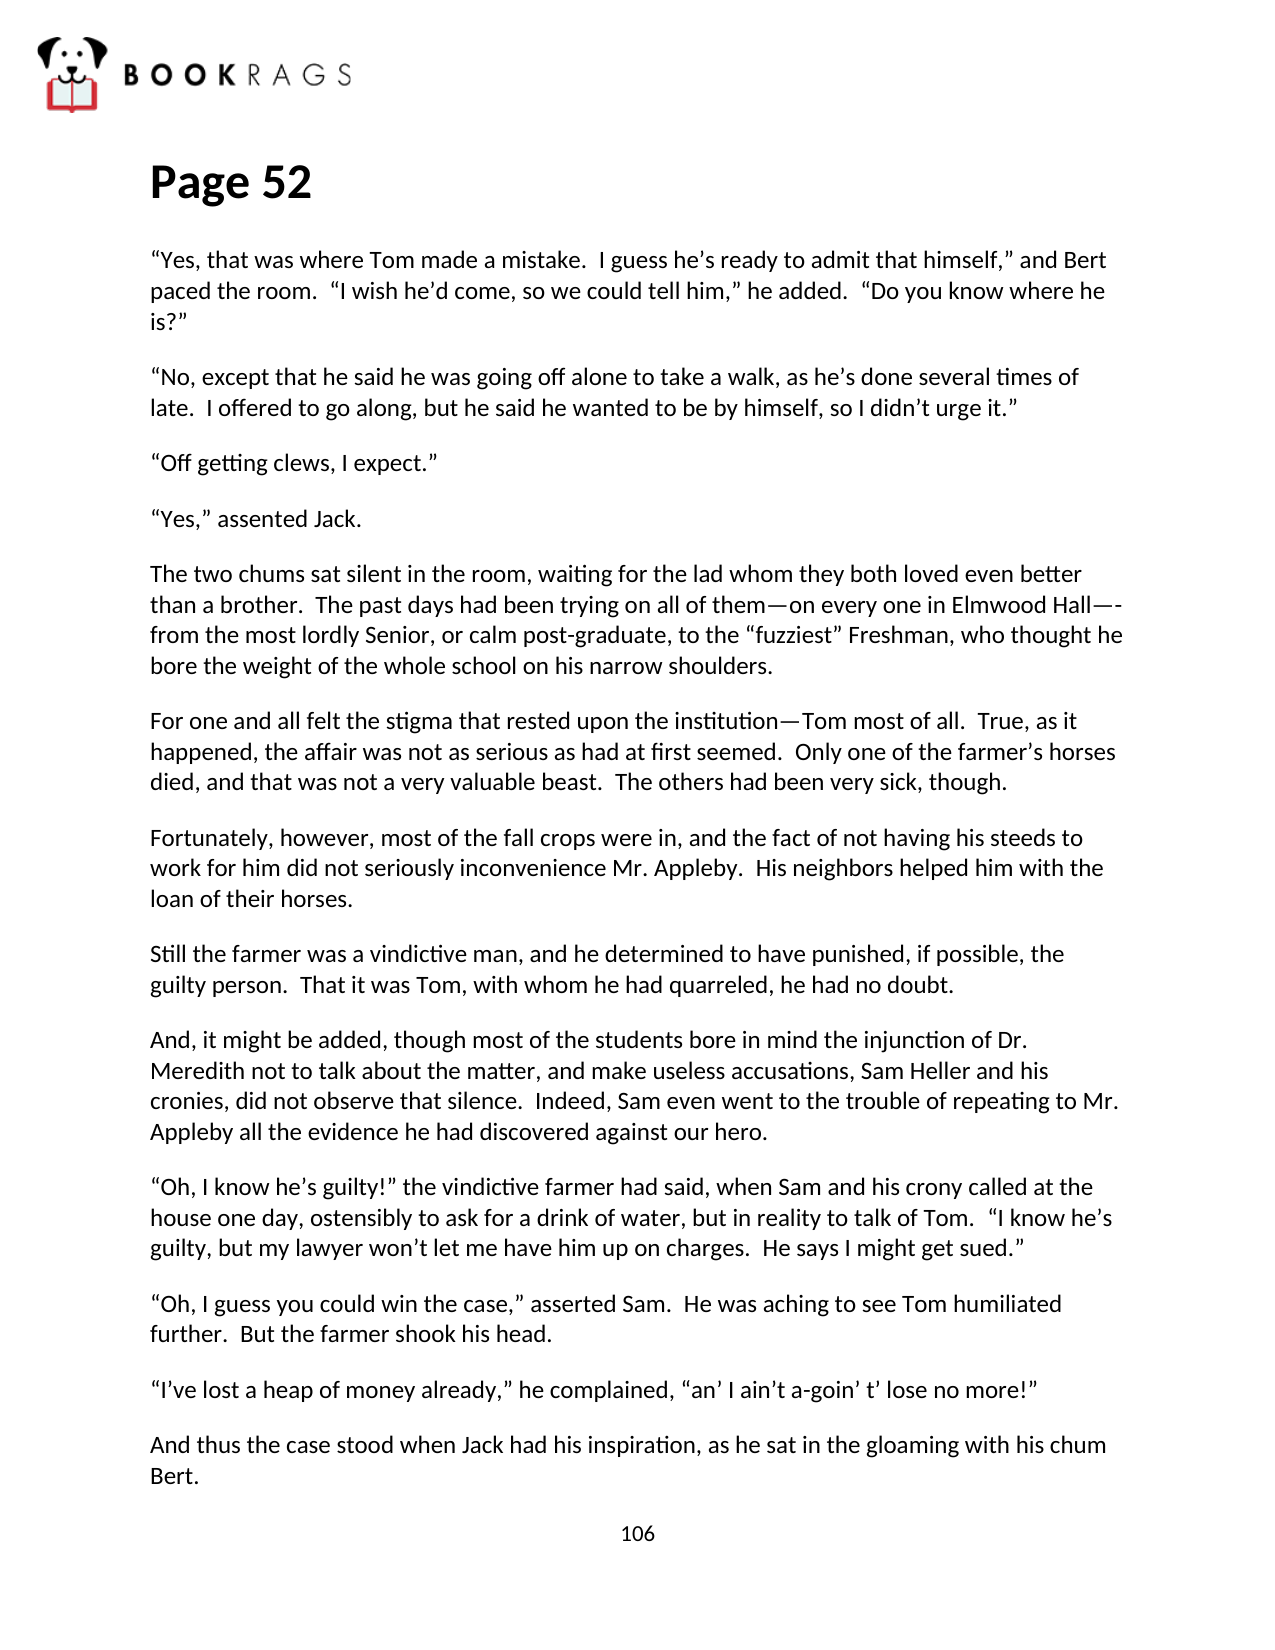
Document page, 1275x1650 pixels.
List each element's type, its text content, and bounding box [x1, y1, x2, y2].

text “I’ve lost a heap of money already,” he complained, “an’ I ain’t a-goin’ t’ lose no more!” [150, 1374, 1125, 1405]
text And thus the case stood when Jack had his inspiration, as he sat in the gloaming with his chum Bert. [150, 1430, 1125, 1491]
text Fortunately, however, most of the fall crops were in, and the fact of not having his steeds to work for him did not seriously inconvenience Mr. Appleby. His neighbors helped him with the loan of their horses. [150, 822, 1125, 913]
text “Yes,” assented Jack. [150, 503, 1125, 533]
text And, it might be added, though most of the students bore in mind the injunction of Dr. Meredith not to talk about the matter, and make useless accusations, Sam Heller and his cronies, did not observe that silence. Indeed, Sam even went to the trouble of repeating to Mr. Appleby all the evidence he had discovered against our hero. [150, 1024, 1125, 1147]
text For one and all felt the stigma that rested upon the institution—­Tom most of all. True, as it happened, the affair was not as serious as had at first seemed. Only one of the farmer’s horses died, and that was not a very valuable beast. The others had been very sick, though. [150, 705, 1125, 797]
picture [37, 37, 351, 113]
text “Yes, that was where Tom made a mistake. I guess he’s ready to admit that himself,” and Bert paced the room. “I wish he’d come, so we could tell him,” he added. “Do you know where he is?” [150, 244, 1125, 336]
text “Off getting clews, I expect.” [150, 447, 1125, 478]
text Still the farmer was a vindictive man, and he determined to have punished, if possible, the guilty person. That it was Tom, with whom he had quarreled, he had no doubt. [150, 938, 1125, 999]
text The two chums sat silent in the room, waiting for the lad whom they both loved even better than a brother. The past days had been trying on all of them—­on every one in Elmwood Hall—­from the most lordly Senior, or calm post-graduate, to the “fuzziest” Freshman, who thought he bore the weight of the whole school on his narrow shoulders. [150, 558, 1125, 680]
text “No, except that he said he was going off alone to take a walk, as he’s done several times of late. I offered to go along, but he said he wanted to be by himself, so I didn’t urge it.” [150, 361, 1125, 422]
text “Oh, I know he’s guilty!” the vindictive farmer had said, when Sam and his crony called at the house one day, ostensibly to ask for a drink of water, but in reality to talk of Tom. “I know he’s guilty, but my lawyer won’t let me have him up on charges. He says I might get sued.” [150, 1172, 1125, 1263]
text “Oh, I guess you could win the case,” asserted Sam. He was aching to see Tom humiliated further. But the farmer shook his head. [150, 1288, 1125, 1349]
text Page 52 [150, 150, 1125, 211]
